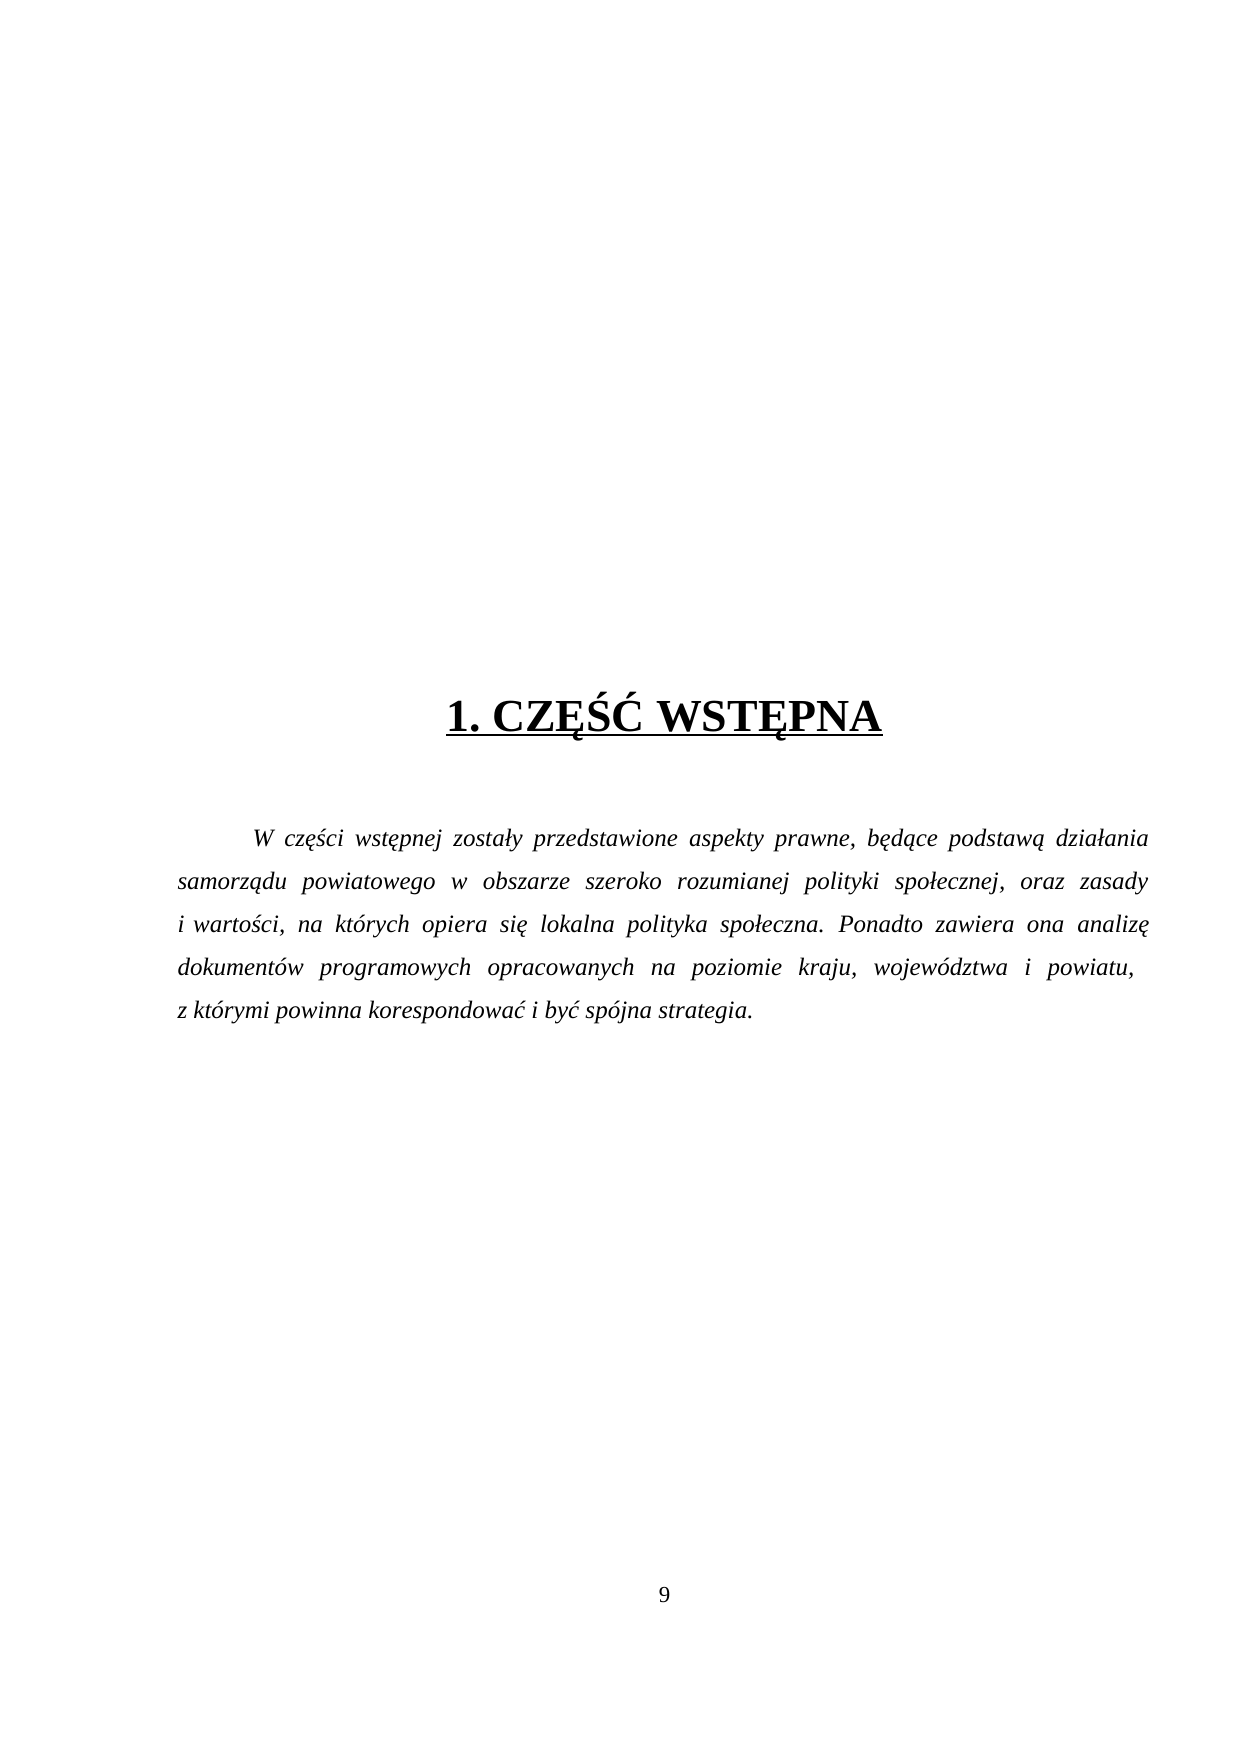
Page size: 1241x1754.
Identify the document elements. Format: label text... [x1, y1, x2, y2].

text W części wstępnej zostały przedstawione aspekty prawne, będące podstawą działania samorządu powiatowego w obszarze szeroko rozumianej polityki społecznej, oraz zasady i wartości, na których opiera się lokalna polityka społeczna. Ponadto zawiera ona analizę dokumentów programowych opracowanych na poziomie kraju, województwa i powiatu, z którymi powinna korespondować i być spójna strategia. [177, 823, 1152, 1024]
list 1. CZĘŚĆ WSTĘPNA [177, 688, 1152, 741]
